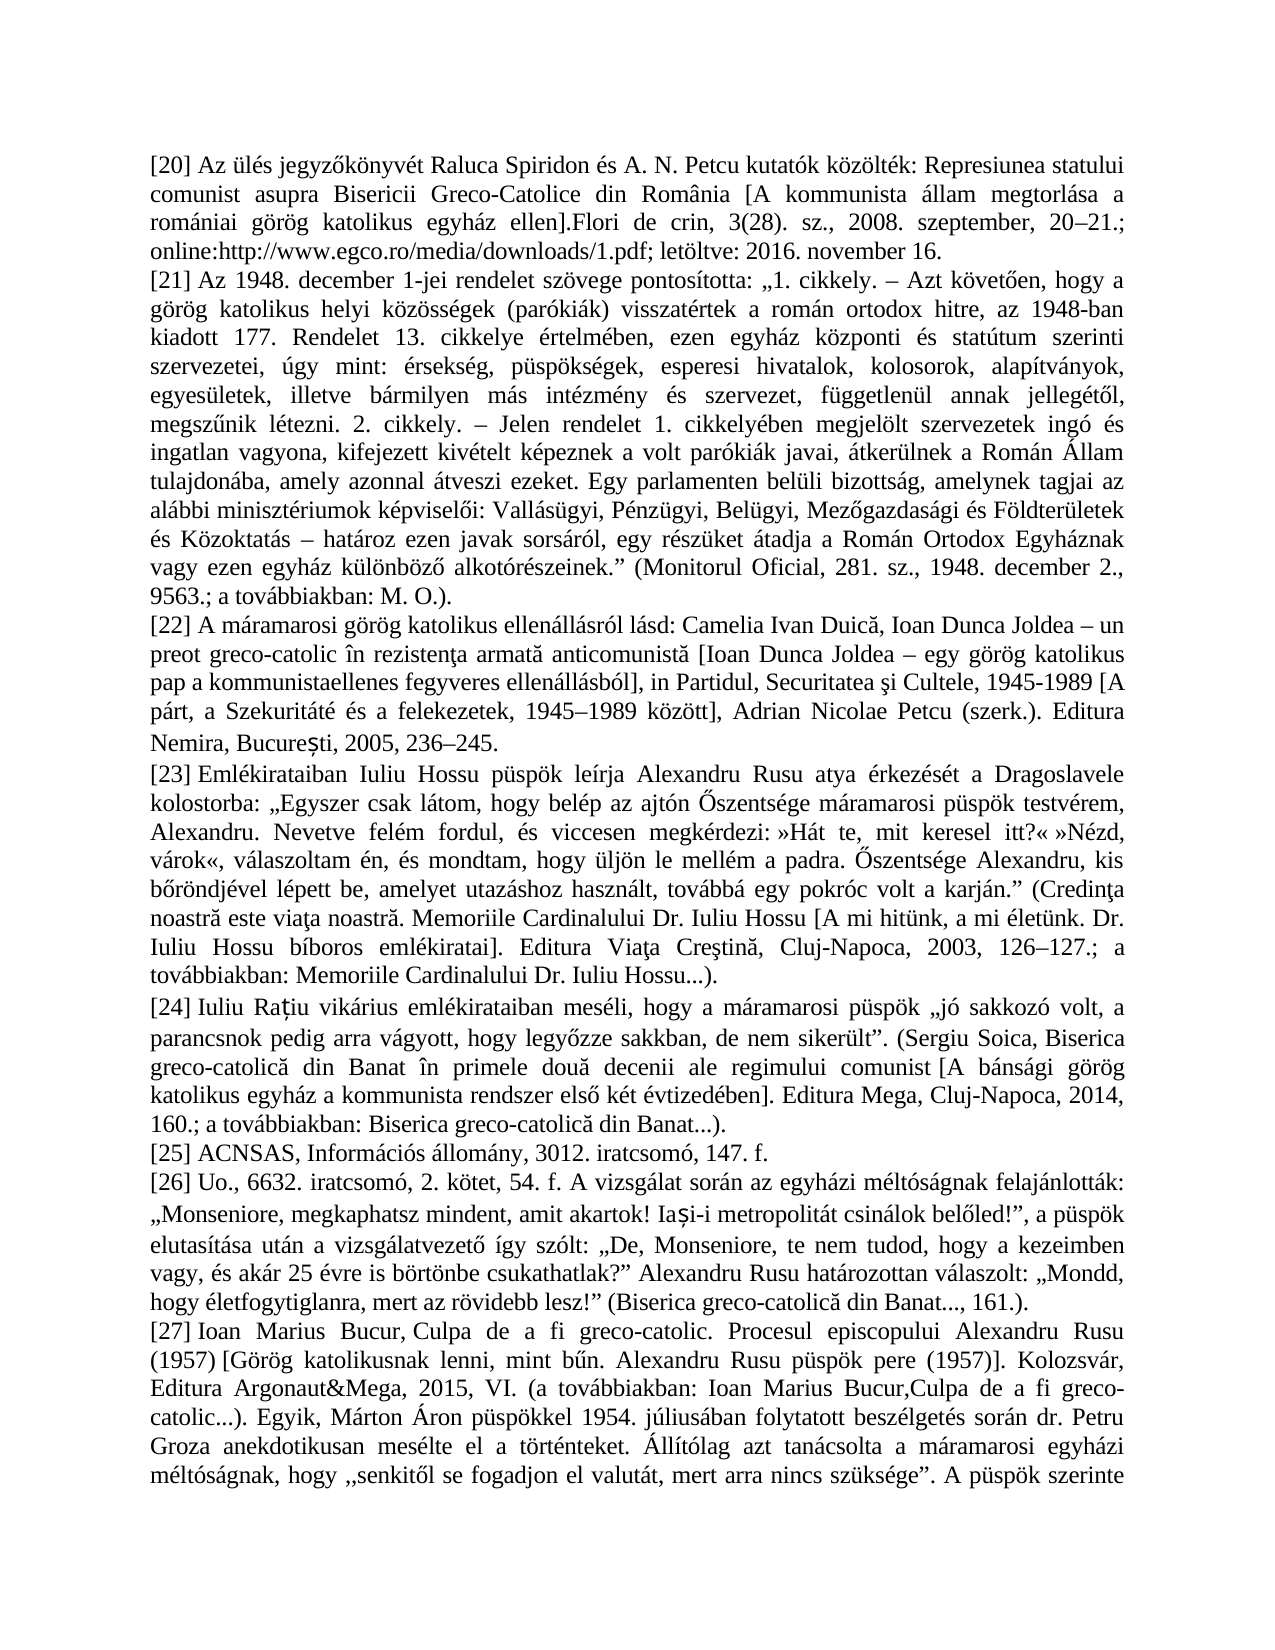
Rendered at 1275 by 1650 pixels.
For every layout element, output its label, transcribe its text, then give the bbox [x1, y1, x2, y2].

text [23] Emlékirataiban Iuliu Hossu püspök leírja Alexandru Rusu atya érkezését a Dragoslavele kolostorba: „Egyszer csak látom, hogy belép az ajtón Őszentsége máramarosi püspök testvérem, Alexandru. Nevetve felém fordul, és viccesen megkérdezi: »Hát te, mit keresel itt?« »Nézd, várok«, válaszoltam én, és mondtam, hogy üljön le mellém a padra. Őszentsége Alexandru, kis bőröndjével lépett be, amelyet utazáshoz használt, továbbá egy pokróc volt a karján.” (Credinţa noastră este viaţa noastră. Memoriile Cardinalului Dr. Iuliu Hossu [A mi hitünk, a mi életünk. Dr. Iuliu Hossu bíboros emlékiratai]. Editura Viaţa Creştină, Cluj-Napoca, 2003, 126‒127.; a továbbiakban: Memoriile Cardinalului Dr. Iuliu Hossu...). [150, 759, 1125, 989]
text [24] Iuliu Rațiu vikárius emlékirataiban meséli, hogy a máramarosi püspök „jó sakkozó volt, a parancsnok pedig arra vágyott, hogy legyőzze sakkban, de nem sikerült”. (Sergiu Soica, Biserica greco-catolică din Banat în primele două decenii ale regimului comunist [A bánsági görög katolikus egyház a kommunista rendszer első két évtizedében]. Editura Mega, Cluj-Napoca, 2014, 160.; a továbbiakban: Biserica greco-catolică din Banat...). [150, 989, 1125, 1138]
text [22] A máramarosi görög katolikus ellenállásról lásd: Camelia Ivan Duică, Ioan Dunca Joldea – un preot greco-catolic în rezistenţa armată anticomunistă [Ioan Dunca Joldea – egy görög katolikus pap a kommunistaellenes fegyveres ellenállásból], in Partidul, Securitatea şi Cultele, 1945-1989 [A párt, a Szekuritáté és a felekezetek, 1945‒1989 között], Adrian Nicolae Petcu (szerk.). Editura Nemira, București, 2005, 236‒245. [150, 610, 1125, 759]
text [25] ACNSAS, Információs állomány, 3012. iratcsomó, 147. f. [150, 1138, 1125, 1167]
text [26] Uo., 6632. iratcsomó, 2. kötet, 54. f. A vizsgálat során az egyházi méltóságnak felajánlották: „Monseniore, megkaphatsz mindent, amit akartok! Iași-i metropolitát csinálok belőled!”, a püspök elutasítása után a vizsgálatvezető így szólt: „De, Monseniore, te nem tudod, hogy a kezeimben vagy, és akár 25 évre is börtönbe csukathatlak?” Alexandru Rusu határozottan válaszolt: „Mondd, hogy életfogytiglanra, mert az rövidebb lesz!” (Biserica greco-catolică din Banat..., 161.). [150, 1167, 1125, 1316]
text [20] Az ülés jegyzőkönyvét Raluca Spiridon és A. N. Petcu kutatók közölték: Represiunea statului comunist asupra Bisericii Greco-Catolice din România [A kommunista állam megtorlása a romániai görög katolikus egyház ellen].Flori de crin, 3(28). sz., 2008. szeptember, 20‒21.; online:http://www.egco.ro/media/downloads/1.pdf; letöltve: 2016. november 16. [150, 150, 1125, 265]
text [21] Az 1948. december 1-jei rendelet szövege pontosította: „1. cikkely. – Azt követően, hogy a görög katolikus helyi közösségek (parókiák) visszatértek a román ortodox hitre, az 1948-ban kiadott 177. Rendelet 13. cikkelye értelmében, ezen egyház központi és statútum szerinti szervezetei, úgy mint: érsekség, püspökségek, esperesi hivatalok, kolosorok, alapítványok, egyesületek, illetve bármilyen más intézmény és szervezet, függetlenül annak jellegétől, megszűnik létezni. 2. cikkely. – Jelen rendelet 1. cikkelyében megjelölt szervezetek ingó és ingatlan vagyona, kifejezett kivételt képeznek a volt parókiák javai, átkerülnek a Román Állam tulajdonába, amely azonnal átveszi ezeket. Egy parlamenten belüli bizottság, amelynek tagjai az alábbi minisztériumok képviselői: Vallásügyi, Pénzügyi, Belügyi, Mezőgazdasági és Földterületek és Közoktatás ‒ határoz ezen javak sorsáról, egy részüket átadja a Román Ortodox Egyháznak vagy ezen egyház különböző alkotórészeinek.” (Monitorul Oficial, 281. sz., 1948. december 2., 9563.; a továbbiakban: M. O.). [150, 265, 1125, 610]
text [150, 1316, 1125, 1488]
